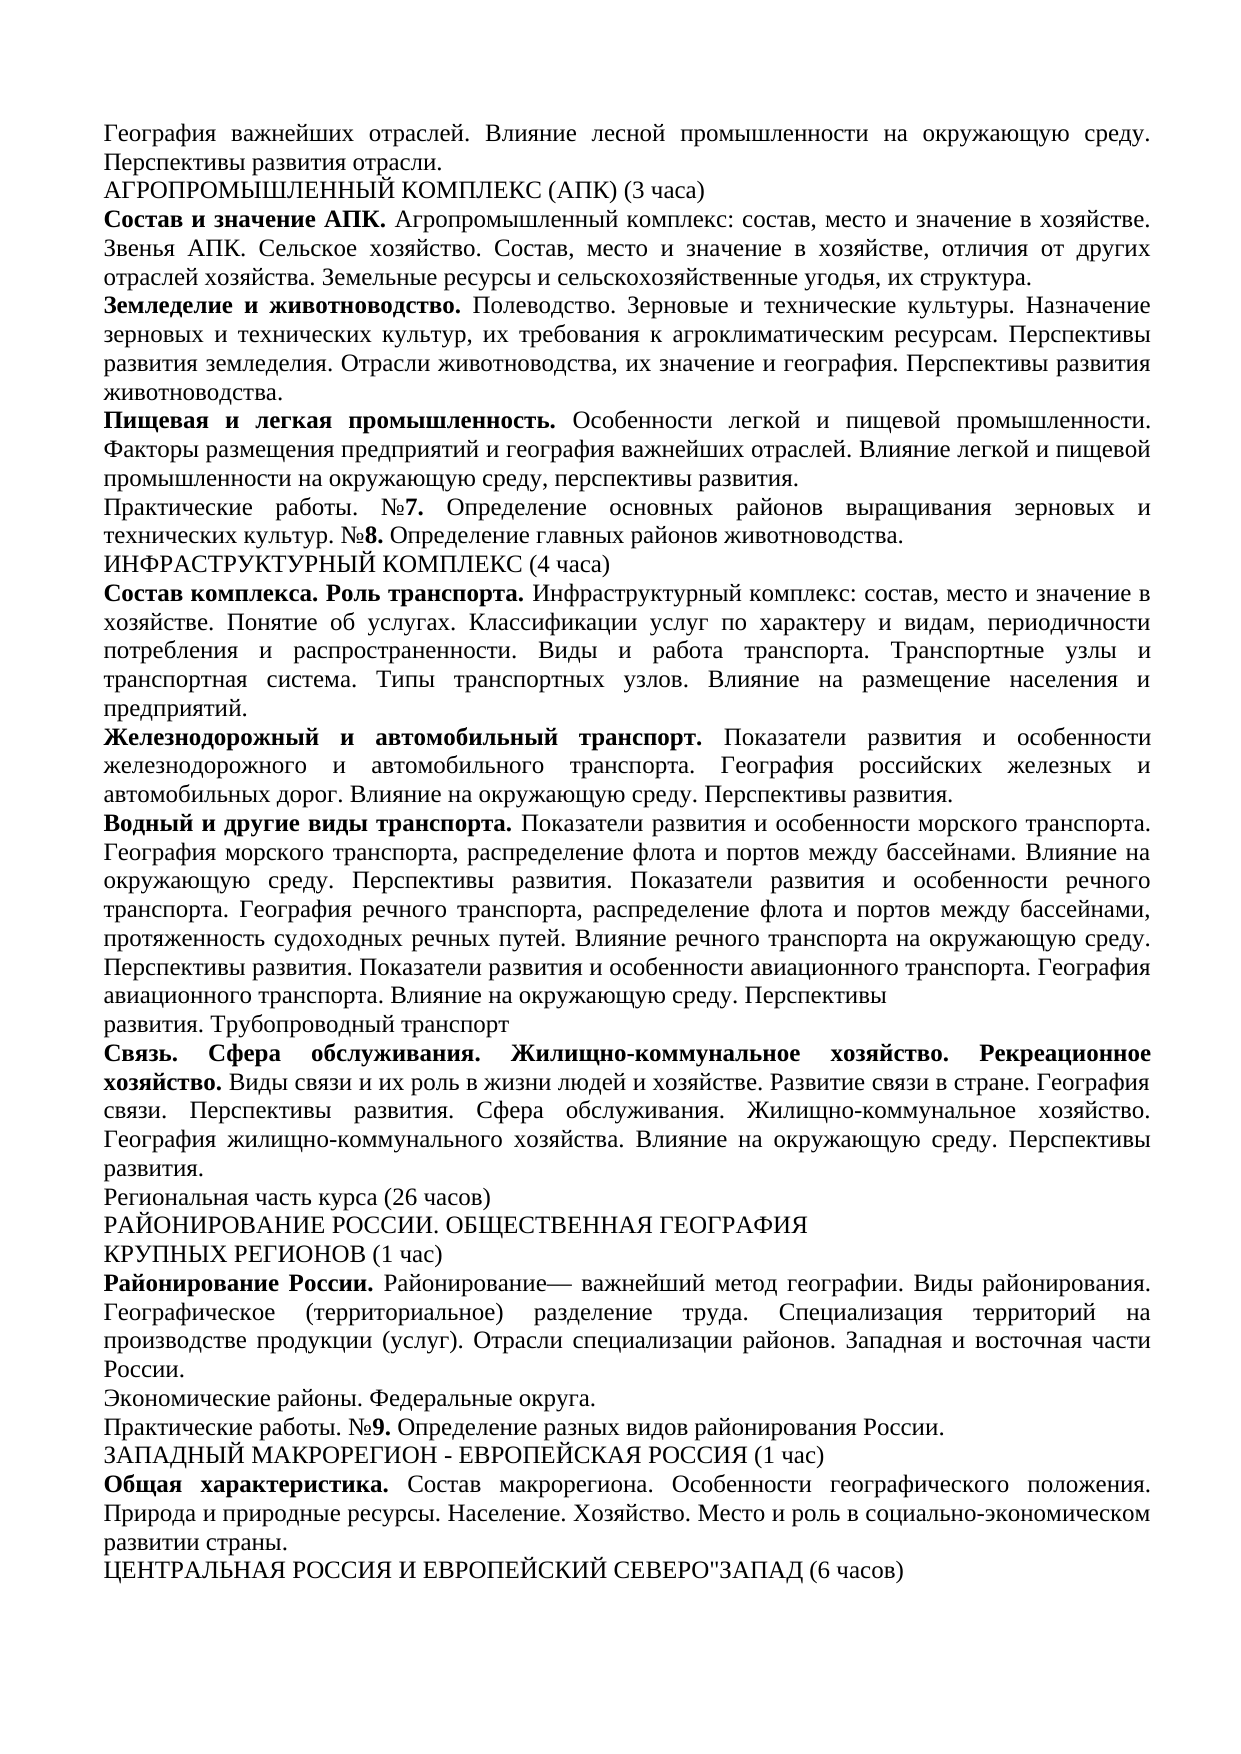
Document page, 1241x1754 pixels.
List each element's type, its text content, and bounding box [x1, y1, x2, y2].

text РАЙОНИРОВАНИЕ РОССИИ. ОБЩЕСТВЕННАЯ ГЕОГРАФИЯ [103, 1211, 1152, 1239]
text ЦЕНТРАЛЬНАЯ РОССИЯ И ЕВРОПЕЙСКИЙ СЕВЕРО"ЗАПАД (6 часов) [103, 1556, 1152, 1584]
text Земледелие и животноводство. Полеводство. Зерновые и технические культуры. Назначение зерновых и технических культур, их требования к агроклиматическим ресурсам. Перспективы развития земледелия. Отрасли животноводства, их значение и география. Перспективы развития животноводства. [103, 291, 1152, 406]
text КРУПНЫХ РЕГИОНОВ (1 час) [103, 1239, 1152, 1268]
text Региональная часть курса (26 часов) [103, 1182, 1152, 1211]
text Пищевая и легкая промышленность. Особенности легкой и пищевой промышленности. Факторы размещения предприятий и география важнейших отраслей. Влияние легкой и пищевой промышленности на окружающую среду, перспективы развития. [103, 406, 1152, 492]
text развития. Трубопроводный транспорт [103, 1009, 1152, 1038]
text Общая характеристика. Состав макрорегиона. Особенности географического положения. Природа и природные ресурсы. Население. Хозяйство. Место и роль в социально-экономическом развитии страны. [103, 1469, 1152, 1556]
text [103, 118, 1152, 176]
text Практические работы. №7. Определение основных районов выращивания зерновых и технических культур. №8. Определение главных районов животноводства. [103, 492, 1152, 549]
text Связь. Сфера обслуживания. Жилищно-коммунальное хозяйство. Рекреационное хозяйство. Виды связи и их роль в жизни людей и хозяйстве. Развитие связи в стране. География связи. Перспективы развития. Сфера обслуживания. Жилищно-коммунальное хозяйство. География жилищно-коммунального хозяйства. Влияние на окружающую среду. Перспективы развития. [103, 1038, 1152, 1182]
text ИНФРАСТРУКТУРНЫЙ КОМПЛЕКС (4 часа) [103, 549, 1152, 578]
text Районирование России. Районирование— важнейший метод географии. Виды районирования. Географическое (территориальное) разделение труда. Специализация территорий на производстве продукции (услуг). Отрасли специализации районов. Западная и восточная части России. [103, 1268, 1152, 1383]
text Состав и значение АПК. Агропромышленный комплекс: состав, место и значение в хозяйстве. Звенья АПК. Сельское хозяйство. Состав, место и значение в хозяйстве, отличия от других отраслей хозяйства. Земельные ресурсы и сельскохозяйственные угодья, их структура. [103, 204, 1152, 291]
text ЗАПАДНЫЙ МАКРОРЕГИОН - ЕВРОПЕЙСКАЯ РОССИЯ (1 час) [103, 1441, 1152, 1469]
text Экономические районы. Федеральные округа. [103, 1383, 1152, 1412]
text Водный и другие виды транспорта. Показатели развития и особенности морского транспорта. География морского транспорта, распределение флота и портов между бассейнами. Влияние на окружающую среду. Перспективы развития. Показатели развития и особенности речного транспорта. География речного транспорта, распределение флота и портов между бассейнами, протяженность судоходных речных путей. Влияние речного транспорта на окружающую среду. Перспективы развития. Показатели развития и особенности авиационного транспорта. География авиационного транспорта. Влияние на окружающую среду. Перспективы [103, 808, 1152, 1009]
text Железнодорожный и автомобильный транспорт. Показатели развития и особенности железнодорожного и автомобильного транспорта. География российских железных и автомобильных дорог. Влияние на окружающую среду. Перспективы развития. [103, 722, 1152, 808]
text Состав комплекса. Роль транспорта. Инфраструктурный комплекс: состав, место и значение в хозяйстве. Понятие об услугах. Классификации услуг по характеру и видам, периодичности потребления и распространенности. Виды и работа транспорта. Транспортные узлы и транспортная система. Типы транспортных узлов. Влияние на размещение населения и предприятий. [103, 578, 1152, 722]
text АГРОПРОМЫШЛЕННЫЙ КОМПЛЕКС (АПК) (3 часа) [103, 176, 1152, 204]
text Практические работы. №9. Определение разных видов районирования России. [103, 1412, 1152, 1441]
